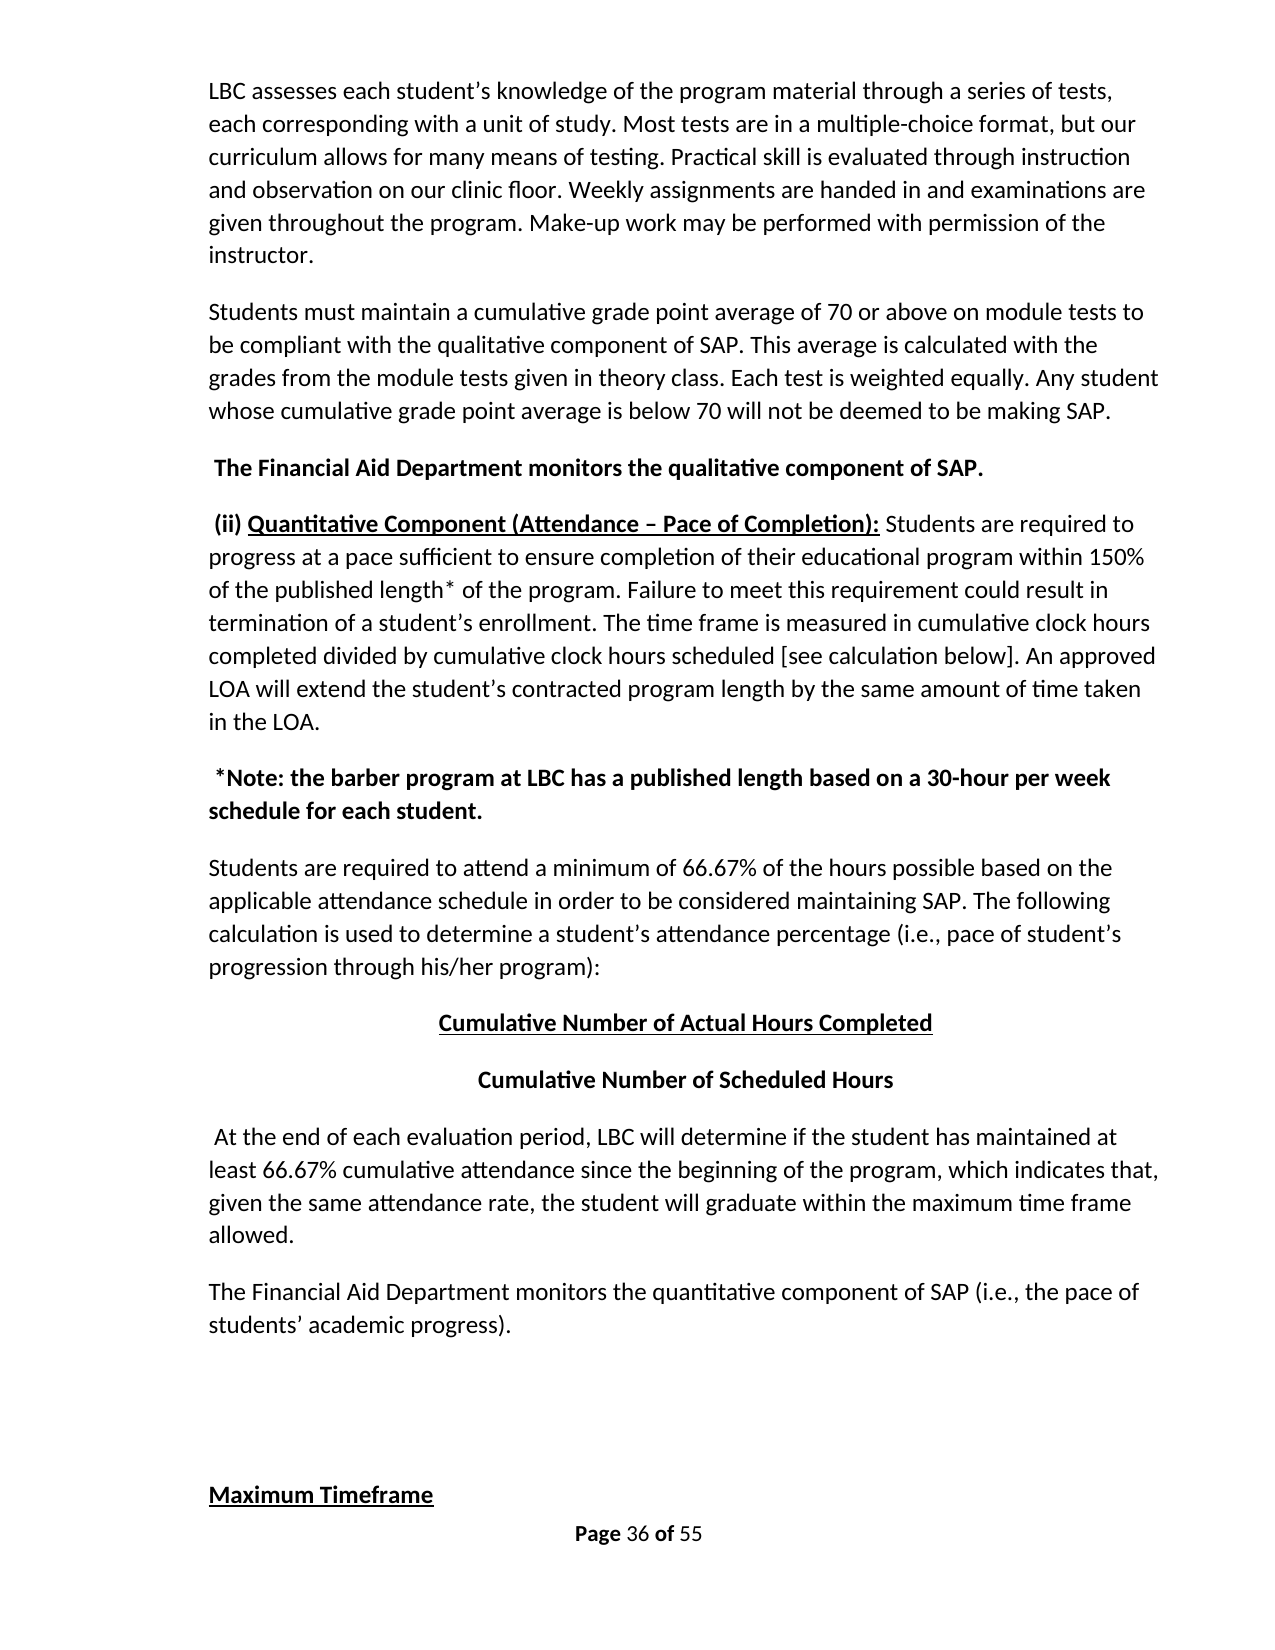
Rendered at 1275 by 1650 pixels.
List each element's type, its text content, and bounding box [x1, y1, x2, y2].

subtitle Students are required to attend a minimum of 66.67% of the hours possible based on the applicable attendance schedule in order to be considered maintaining SAP. The following calculation is used to determine a student’s attendance percentage (i.e., pace of student’s progression through his/her program): [208, 852, 1163, 981]
subtitle The Financial Aid Department monitors the qualitative component of SAP. [208, 452, 1163, 482]
subtitle At the end of each evaluation period, LBC will determine if the student has maintained at least 66.67% cumulative attendance since the beginning of the program, which indicates that, given the same attendance rate, the student will graduate within the maximum time frame allowed. [208, 1121, 1163, 1250]
subtitle *Note: the barber program at LBC has a published length based on a 30-hour per week schedule for each student. [208, 762, 1163, 826]
subtitle Cumulative Number of Actual Hours Completed [208, 1007, 1163, 1038]
subtitle Students must maintain a cumulative grade point average of 70 or above on module tests to be compliant with the qualitative component of SAP. This average is calculated with the grades from the module tests given in theory class. Each test is weighted equally. Any student whose cumulative grade point average is below 70 will not be deemed to be making SAP. [208, 296, 1163, 426]
subtitle LBC assesses each student’s knowledge of the program material through a series of tests, each corresponding with a unit of study. Most tests are in a multiple-choice format, but our curriculum allows for many means of testing. Practical skill is evaluated through instruction and observation on our clinic floor. Weekly assignments are handed in and examinations are given throughout the program. Make-up work may be performed with permission of the instructor. [208, 75, 1163, 270]
subtitle Cumulative Number of Scheduled Hours [208, 1064, 1163, 1095]
subtitle (ii) Quantitative Component (Attendance – Pace of Completion): Students are required to progress at a pace sufficient to ensure completion of their educational program within 150% of the published length* of the program. Failure to meet this requirement could result in termination of a student’s enrollment. The time frame is measured in cumulative clock hours completed divided by cumulative clock hours scheduled [see calculation below]. An approved LOA will extend the student’s contracted program length by the same amount of time taken in the LOA. [208, 508, 1163, 736]
subtitle The Financial Aid Department monitors the quantitative component of SAP (i.e., the pace of students’ academic progress). [208, 1276, 1163, 1340]
subtitle Maximum Timeframe [208, 1479, 1163, 1510]
